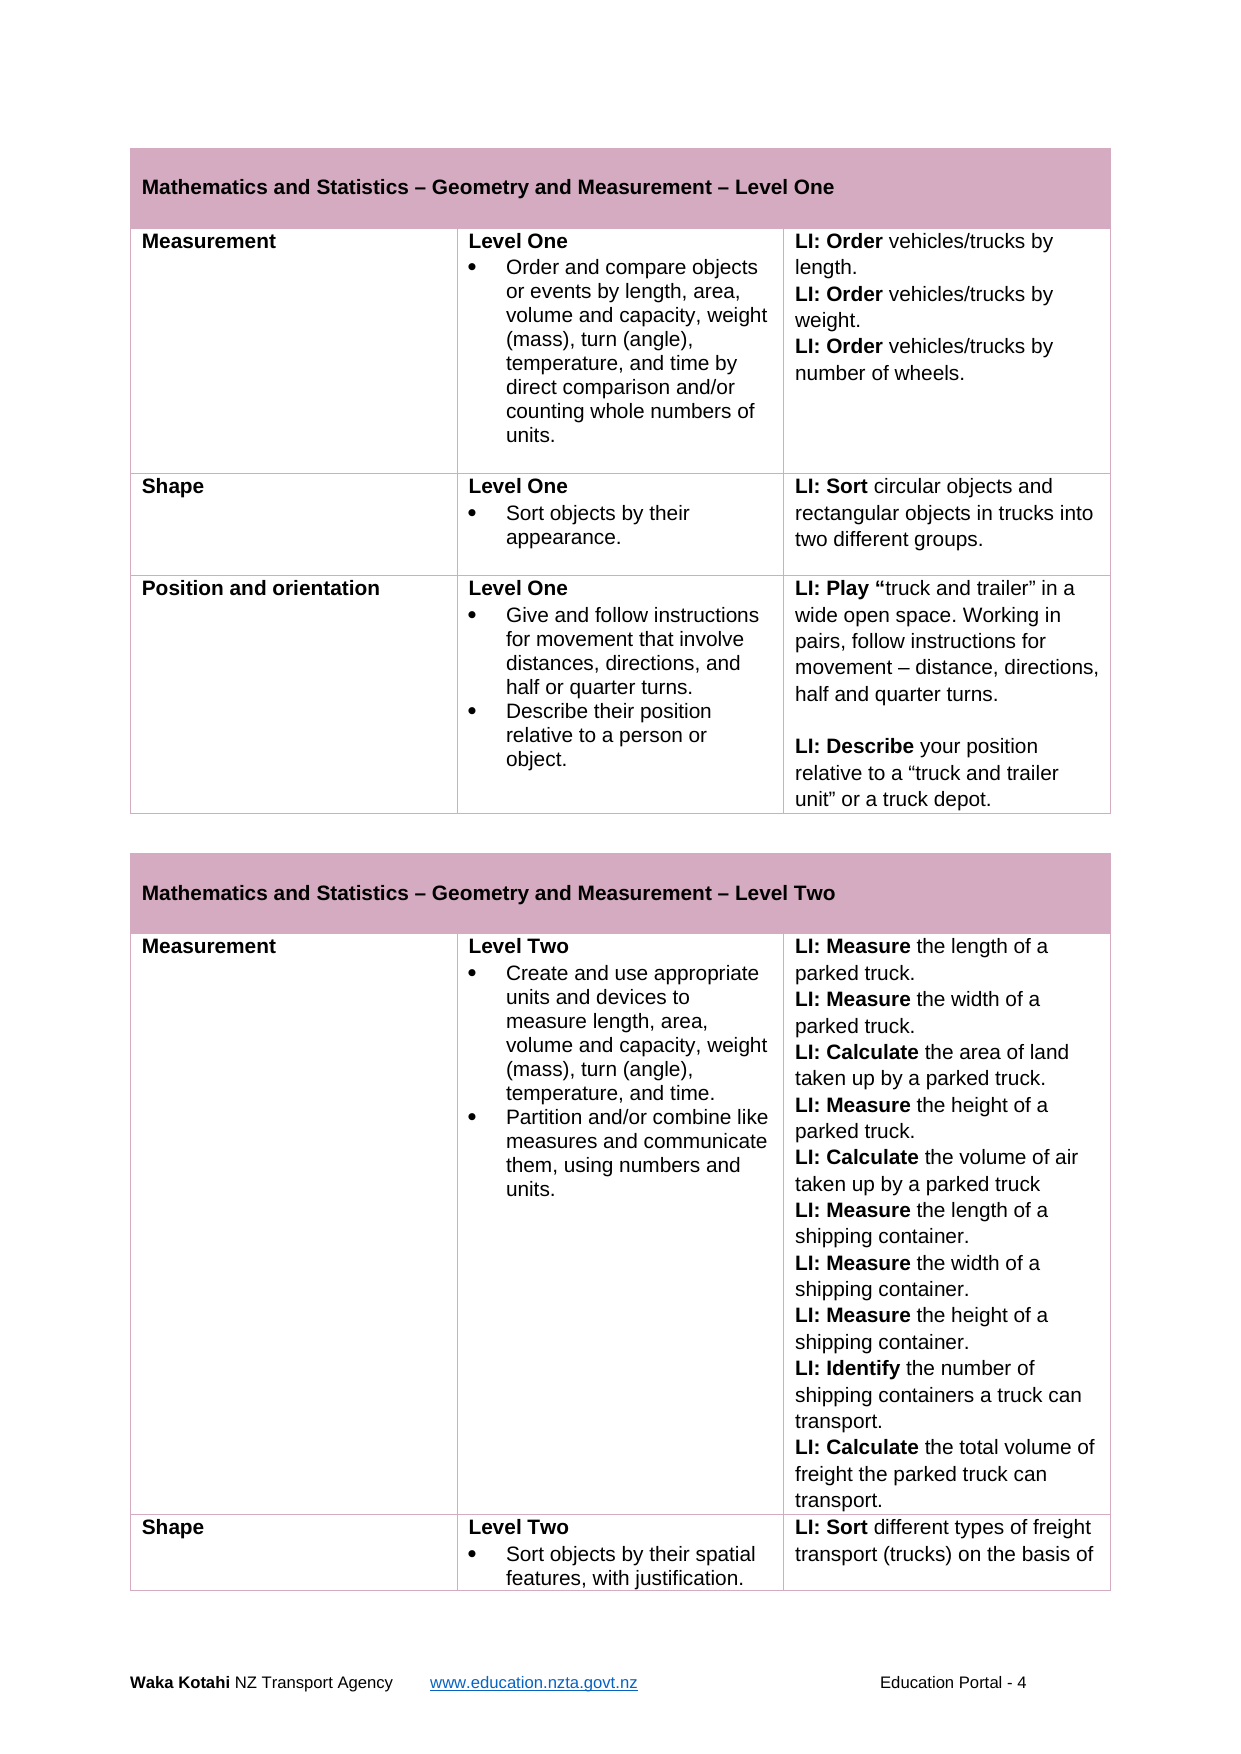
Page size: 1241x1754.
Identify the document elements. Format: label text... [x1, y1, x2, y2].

table_cell Level One Sort objects by their appearance. [458, 474, 783, 575]
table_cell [458, 1515, 783, 1589]
table_cell LI: Measure the length of a parked truck. LI: Measure the width of a parked truck. LI: Calculate the area of land taken up by a parked truck. LI: Measure the height of a parked truck. LI: Calculate the volume of air taken up by a parked truck LI: Measure the length of a shipping container. LI: Measure the width of a shipping container. LI: Measure the height of a shipping container. LI: Identify the number of shipping containers a truck can transport. LI: Calculate the total volume of freight the parked truck can transport. [784, 934, 1110, 1514]
table_cell Position and orientation [131, 576, 457, 813]
table_cell Level One Give and follow instructions for movement that involve distances, directions, and half or quarter turns. Describe their position relative to a person or object. [458, 576, 783, 813]
table_cell LI: Play “truck and trailer” in a wide open space. Working in pairs, follow instructions for movement – distance, directions, half and quarter turns. LI: Describe your position relative to a “truck and trailer unit” or a truck depot. [784, 576, 1110, 813]
table_cell Shape [131, 474, 457, 575]
table_cell Level One Order and compare objects or events by length, area, volume and capacity, weight (mass), turn (angle), temperature, and time by direct comparison and/or counting whole numbers of units. [458, 229, 783, 473]
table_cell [784, 1515, 1110, 1589]
table_header Mathematics and Statistics – Geometry and Measurement – Level One [131, 149, 1110, 228]
table_cell LI: Sort circular objects and rectangular objects in trucks into two different groups. [784, 474, 1110, 575]
table_cell LI: Order vehicles/trucks by length. LI: Order vehicles/trucks by weight. LI: Order vehicles/trucks by number of wheels. [784, 229, 1110, 473]
table_cell Shape [131, 1515, 457, 1589]
table_cell Level Two Create and use appropriate units and devices to measure length, area, volume and capacity, weight (mass), turn (angle), temperature, and time. Partition and/or combine like measures and communicate them, using numbers and units. [458, 934, 783, 1514]
table_cell Measurement [131, 229, 457, 473]
table_cell Measurement [131, 934, 457, 1514]
table_header Mathematics and Statistics – Geometry and Measurement – Level Two [131, 854, 1110, 933]
